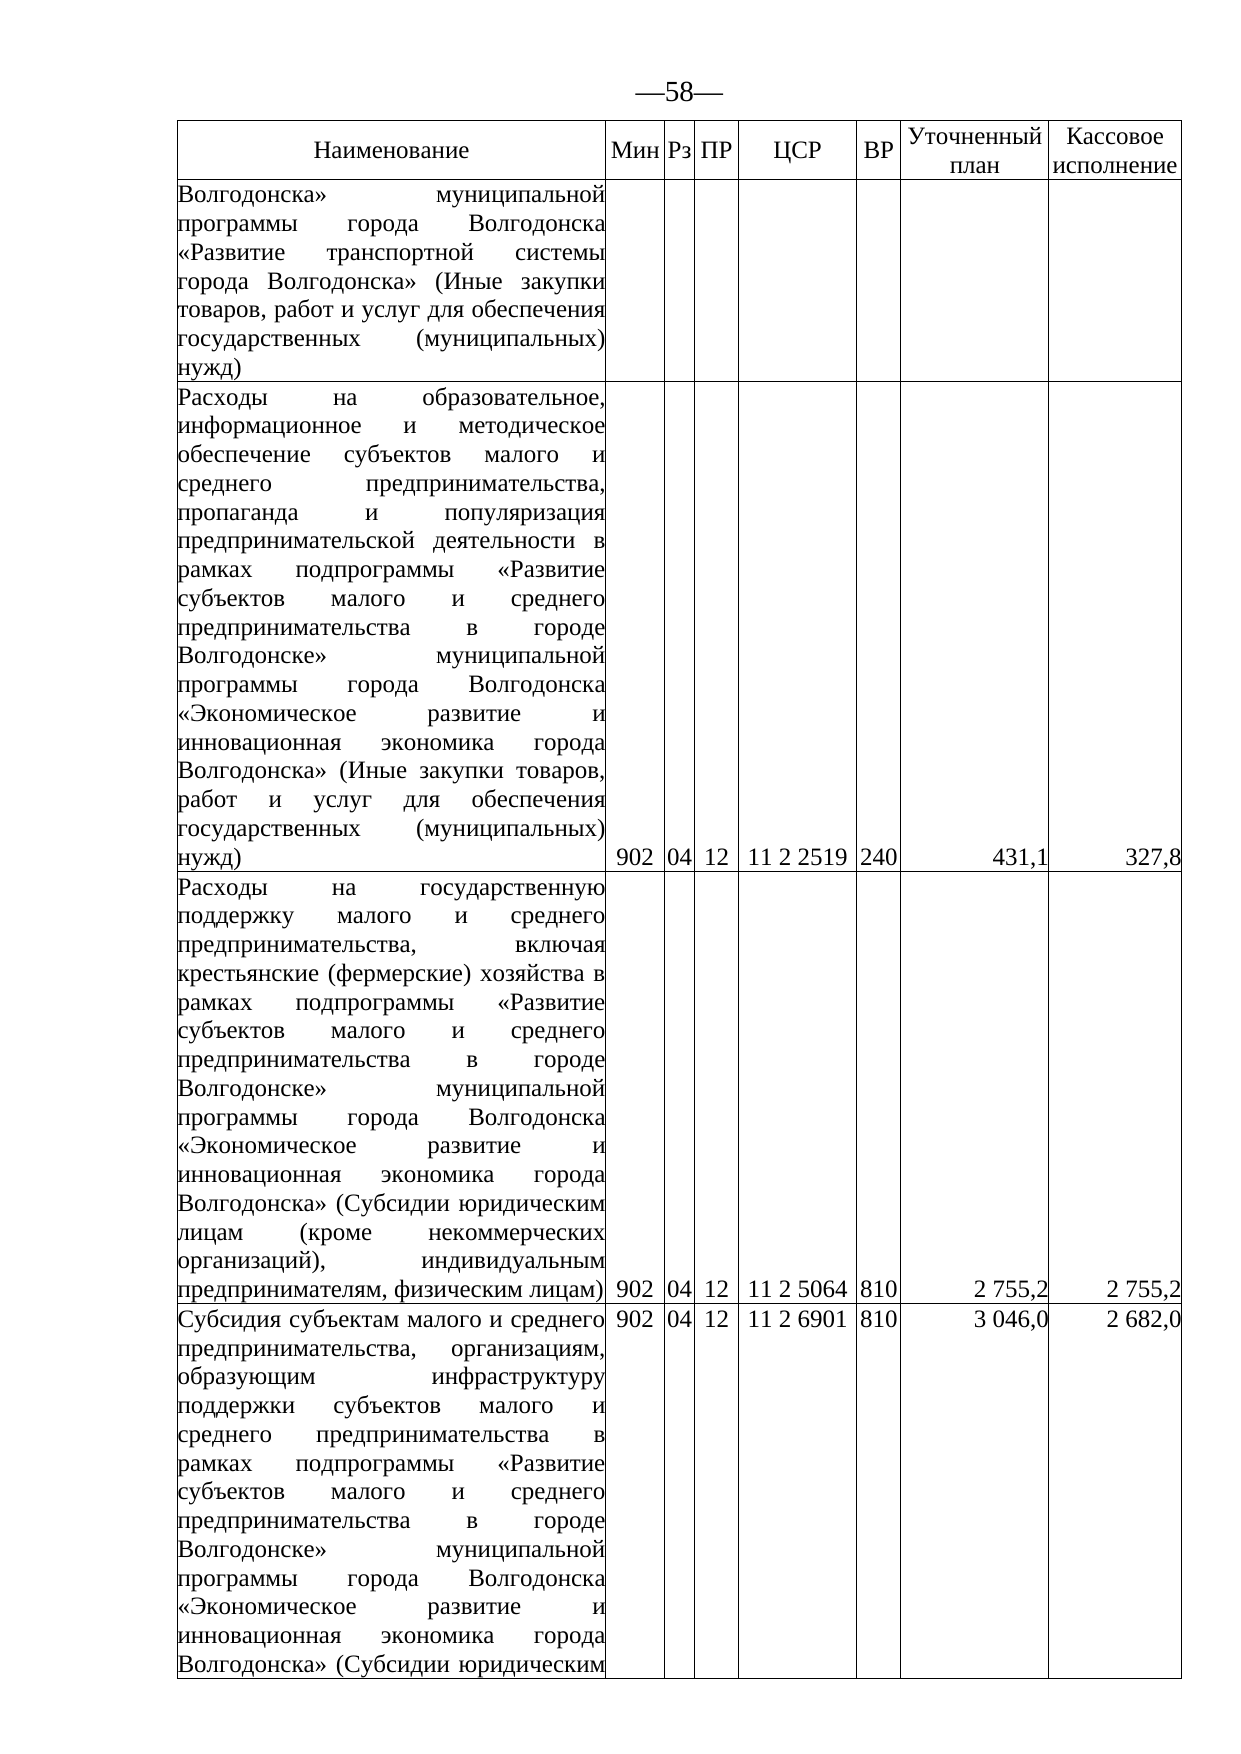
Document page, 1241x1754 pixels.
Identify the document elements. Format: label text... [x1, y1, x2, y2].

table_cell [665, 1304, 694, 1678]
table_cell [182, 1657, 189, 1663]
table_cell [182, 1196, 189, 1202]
table_header Уточненный план [901, 121, 1048, 178]
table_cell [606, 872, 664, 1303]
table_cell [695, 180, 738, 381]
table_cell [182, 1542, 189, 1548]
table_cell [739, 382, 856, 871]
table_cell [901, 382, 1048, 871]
table_header ПР [695, 121, 738, 178]
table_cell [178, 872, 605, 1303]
table_header ВР [857, 121, 900, 178]
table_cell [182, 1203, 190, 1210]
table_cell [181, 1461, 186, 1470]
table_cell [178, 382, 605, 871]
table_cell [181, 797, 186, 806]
table_header Наименование [178, 121, 605, 178]
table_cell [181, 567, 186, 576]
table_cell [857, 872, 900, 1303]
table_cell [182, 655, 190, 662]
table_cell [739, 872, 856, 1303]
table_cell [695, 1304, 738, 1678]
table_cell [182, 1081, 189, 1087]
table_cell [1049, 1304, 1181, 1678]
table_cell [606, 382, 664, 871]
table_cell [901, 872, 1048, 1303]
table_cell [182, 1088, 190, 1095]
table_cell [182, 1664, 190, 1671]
table_header Кассовое исполнение [1049, 121, 1181, 178]
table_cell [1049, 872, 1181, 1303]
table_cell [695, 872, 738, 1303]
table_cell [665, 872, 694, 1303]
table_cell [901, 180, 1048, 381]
table_header Мин [606, 121, 664, 178]
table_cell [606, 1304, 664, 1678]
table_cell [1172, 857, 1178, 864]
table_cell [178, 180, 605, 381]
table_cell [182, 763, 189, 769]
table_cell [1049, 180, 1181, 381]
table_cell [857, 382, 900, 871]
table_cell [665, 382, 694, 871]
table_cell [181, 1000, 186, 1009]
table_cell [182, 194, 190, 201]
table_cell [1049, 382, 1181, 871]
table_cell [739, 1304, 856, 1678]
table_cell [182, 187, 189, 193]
table_header ЦСР [739, 121, 856, 178]
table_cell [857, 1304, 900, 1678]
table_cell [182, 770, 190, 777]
table_header Рз [665, 121, 694, 178]
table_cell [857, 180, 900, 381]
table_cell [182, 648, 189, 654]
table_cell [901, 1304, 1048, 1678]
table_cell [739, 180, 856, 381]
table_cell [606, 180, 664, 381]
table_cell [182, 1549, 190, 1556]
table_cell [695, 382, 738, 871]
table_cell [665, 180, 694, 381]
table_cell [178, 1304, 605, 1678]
